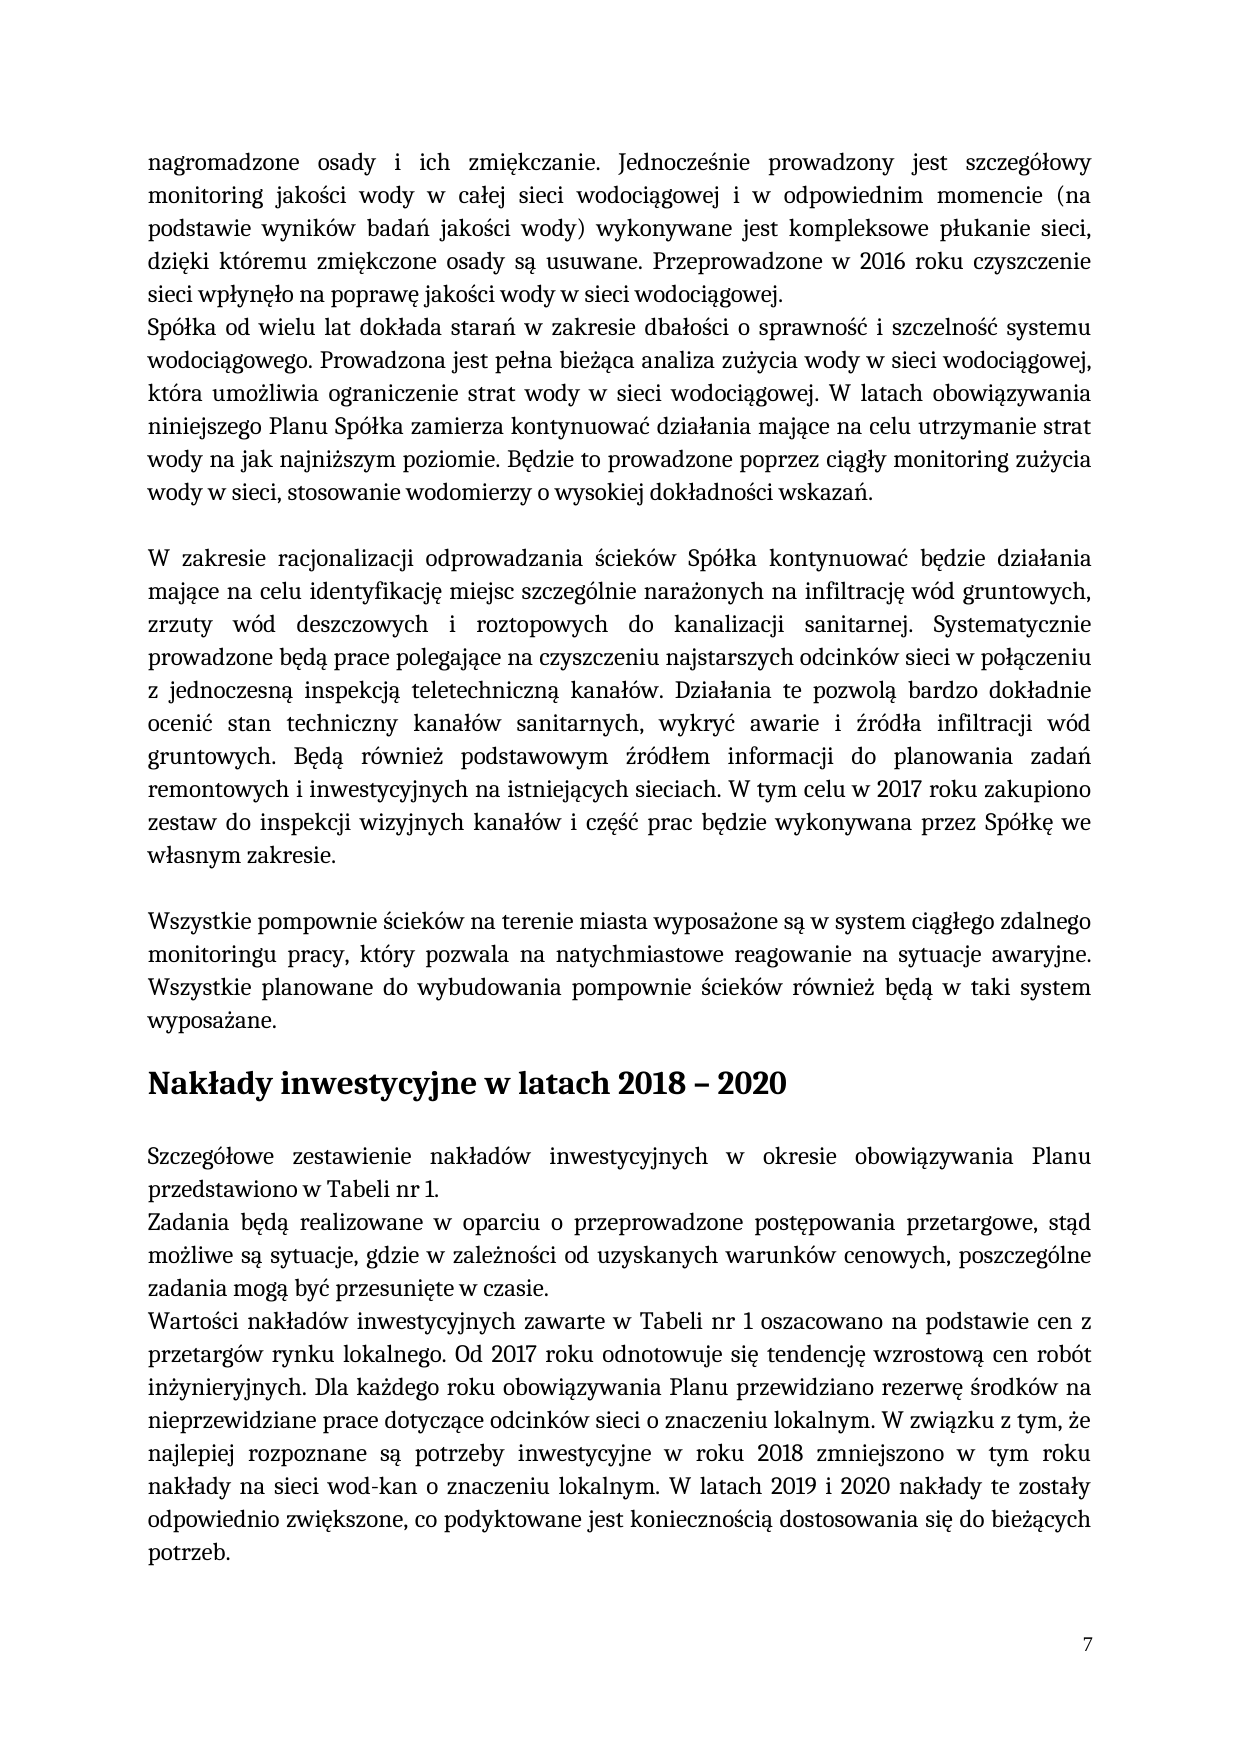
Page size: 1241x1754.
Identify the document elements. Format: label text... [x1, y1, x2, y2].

text Szczegółowe zestawienie nakładów inwestycyjnych w okresie obowiązywania Planu przedstawiono w Tabeli nr 1. [148, 1142, 1093, 1203]
subtitle Nakłady inwestycyjne w latach 2018 – 2020 [148, 1064, 1093, 1102]
text Spółka od wielu lat dokłada starań w zakresie dbałości o sprawność i szczelność systemu wodociągowego. Prowadzona jest pełna bieżąca analiza zużycia wody w sieci wodociągowej, która umożliwia ograniczenie strat wody w sieci wodociągowej. W latach obowiązywania niniejszego Planu Spółka zamierza kontynuować działania mające na celu utrzymanie strat wody na jak najniższym poziomie. Będzie to prowadzone poprzez ciągły monitoring zużycia wody w sieci, stosowanie wodomierzy o wysokiej dokładności wskazań. [148, 313, 1093, 507]
text W zakresie racjonalizacji odprowadzania ścieków Spółka kontynuować będzie działania mające na celu identyfikację miejsc szczególnie narażonych na infiltrację wód gruntowych, zrzuty wód deszczowych i roztopowych do kanalizacji sanitarnej. Systematycznie prowadzone będą prace polegające na czyszczeniu najstarszych odcinków sieci w połączeniu z jednoczesną inspekcją teletechniczną kanałów. Działania te pozwolą bardzo dokładnie ocenić stan techniczny kanałów sanitarnych, wykryć awarie i źródła infiltracji wód gruntowych. Będą również podstawowym źródłem informacji do planowania zadań remontowych i inwestycyjnych na istniejących sieciach. W tym celu w 2017 roku zakupiono zestaw do inspekcji wizyjnych kanałów i część prac będzie wykonywana przez Spółkę we własnym zakresie. [148, 544, 1093, 870]
text Wartości nakładów inwestycyjnych zawarte w Tabeli nr 1 oszacowano na podstawie cen z przetargów rynku lokalnego. Od 2017 roku odnotowuje się tendencję wzrostową cen robót inżynieryjnych. Dla każdego roku obowiązywania Planu przewidziano rezerwę środków na nieprzewidziane prace dotyczące odcinków sieci o znaczeniu lokalnym. W związku z tym, że najlepiej rozpoznane są potrzeby inwestycyjne w roku 2018 zmniejszono w tym roku nakłady na sieci wod-kan o znaczeniu lokalnym. W latach 2019 i 2020 nakłady te zostały odpowiednio zwiększone, co podyktowane jest koniecznością dostosowania się do bieżących potrzeb. [148, 1307, 1093, 1567]
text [148, 148, 1093, 308]
text Zadania będą realizowane w oparciu o przeprowadzone postępowania przetargowe, stąd możliwe są sytuacje, gdzie w zależności od uzyskanych warunków cenowych, poszczególne zadania mogą być przesunięte w czasie. [148, 1208, 1093, 1303]
text Wszystkie pompownie ścieków na terenie miasta wyposażone są w system ciągłego zdalnego monitoringu pracy, który pozwala na natychmiastowe reagowanie na sytuacje awaryjne. Wszystkie planowane do wybudowania pompownie ścieków również będą w taki system wyposażane. [148, 907, 1093, 1035]
